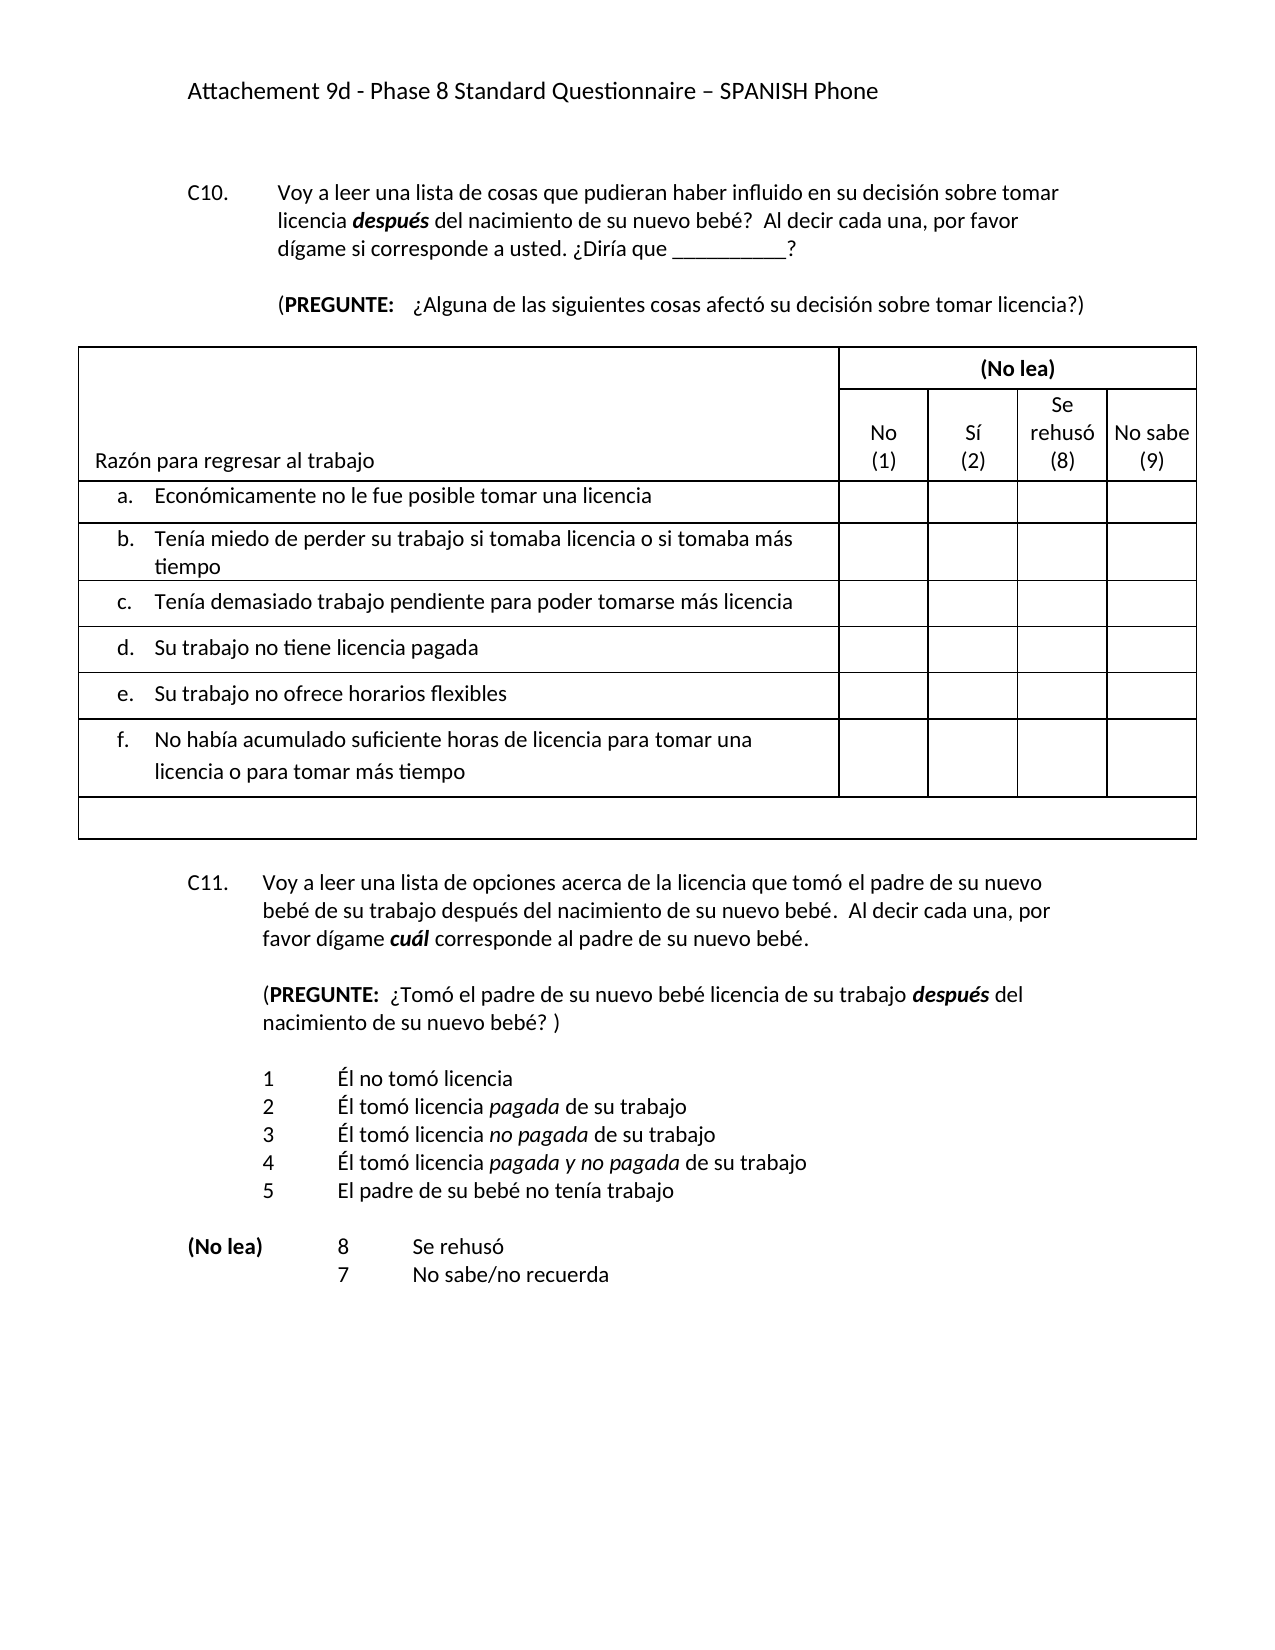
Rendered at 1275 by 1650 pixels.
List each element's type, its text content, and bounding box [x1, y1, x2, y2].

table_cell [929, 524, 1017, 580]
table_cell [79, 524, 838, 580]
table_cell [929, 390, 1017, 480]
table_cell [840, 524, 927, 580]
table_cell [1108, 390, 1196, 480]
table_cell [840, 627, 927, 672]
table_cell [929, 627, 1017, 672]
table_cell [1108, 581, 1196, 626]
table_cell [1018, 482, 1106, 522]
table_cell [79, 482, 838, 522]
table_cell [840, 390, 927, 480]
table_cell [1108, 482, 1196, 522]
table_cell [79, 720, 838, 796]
text 5 El padre de su bebé no tenía trabajo [187, 1176, 1087, 1204]
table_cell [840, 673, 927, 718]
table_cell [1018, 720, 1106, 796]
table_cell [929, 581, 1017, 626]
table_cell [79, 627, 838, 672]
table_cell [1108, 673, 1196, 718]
text 2 Él tomó licencia pagada de su trabajo [187, 1092, 1087, 1120]
text (No lea) 8 Se rehusó [187, 1232, 1087, 1260]
text C10. Voy a leer una lista de cosas que pudieran haber influido en su decisión sobre tomar licencia después del nacimiento de su nuevo bebé? Al decir cada una, por favor dígame si corresponde a usted. ¿Diría que __________? [187, 178, 1087, 262]
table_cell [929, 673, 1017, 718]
text 1 Él no tomó licencia [187, 1064, 1087, 1092]
text 3 Él tomó licencia no pagada de su trabajo [187, 1120, 1087, 1148]
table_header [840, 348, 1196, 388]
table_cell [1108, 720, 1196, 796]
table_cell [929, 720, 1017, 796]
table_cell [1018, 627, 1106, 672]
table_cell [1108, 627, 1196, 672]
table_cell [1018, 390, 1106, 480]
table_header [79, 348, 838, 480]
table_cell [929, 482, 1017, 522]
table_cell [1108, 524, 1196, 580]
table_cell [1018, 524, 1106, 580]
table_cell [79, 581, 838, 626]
text (PREGUNTE: ¿Tomó el padre de su nuevo bebé licencia de su trabajo después del nacimiento de su nuevo bebé? ) [262, 980, 1087, 1036]
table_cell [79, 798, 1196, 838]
text C11. Voy a leer una lista de opciones acerca de la licencia que tomó el padre de su nuevo bebé de su trabajo después del nacimiento de su nuevo bebé. Al decir cada una, por favor dígame cuál corresponde al padre de su nuevo bebé. [187, 868, 1087, 952]
text 4 Él tomó licencia pagada y no pagada de su trabajo [187, 1148, 1087, 1176]
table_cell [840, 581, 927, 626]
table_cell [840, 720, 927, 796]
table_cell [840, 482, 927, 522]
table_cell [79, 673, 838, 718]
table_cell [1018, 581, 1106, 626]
text 7 No sabe/no recuerda [262, 1260, 1087, 1288]
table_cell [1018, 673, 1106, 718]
text (PREGUNTE: ¿Alguna de las siguientes cosas afectó su decisión sobre tomar licencia?) [187, 290, 1087, 318]
